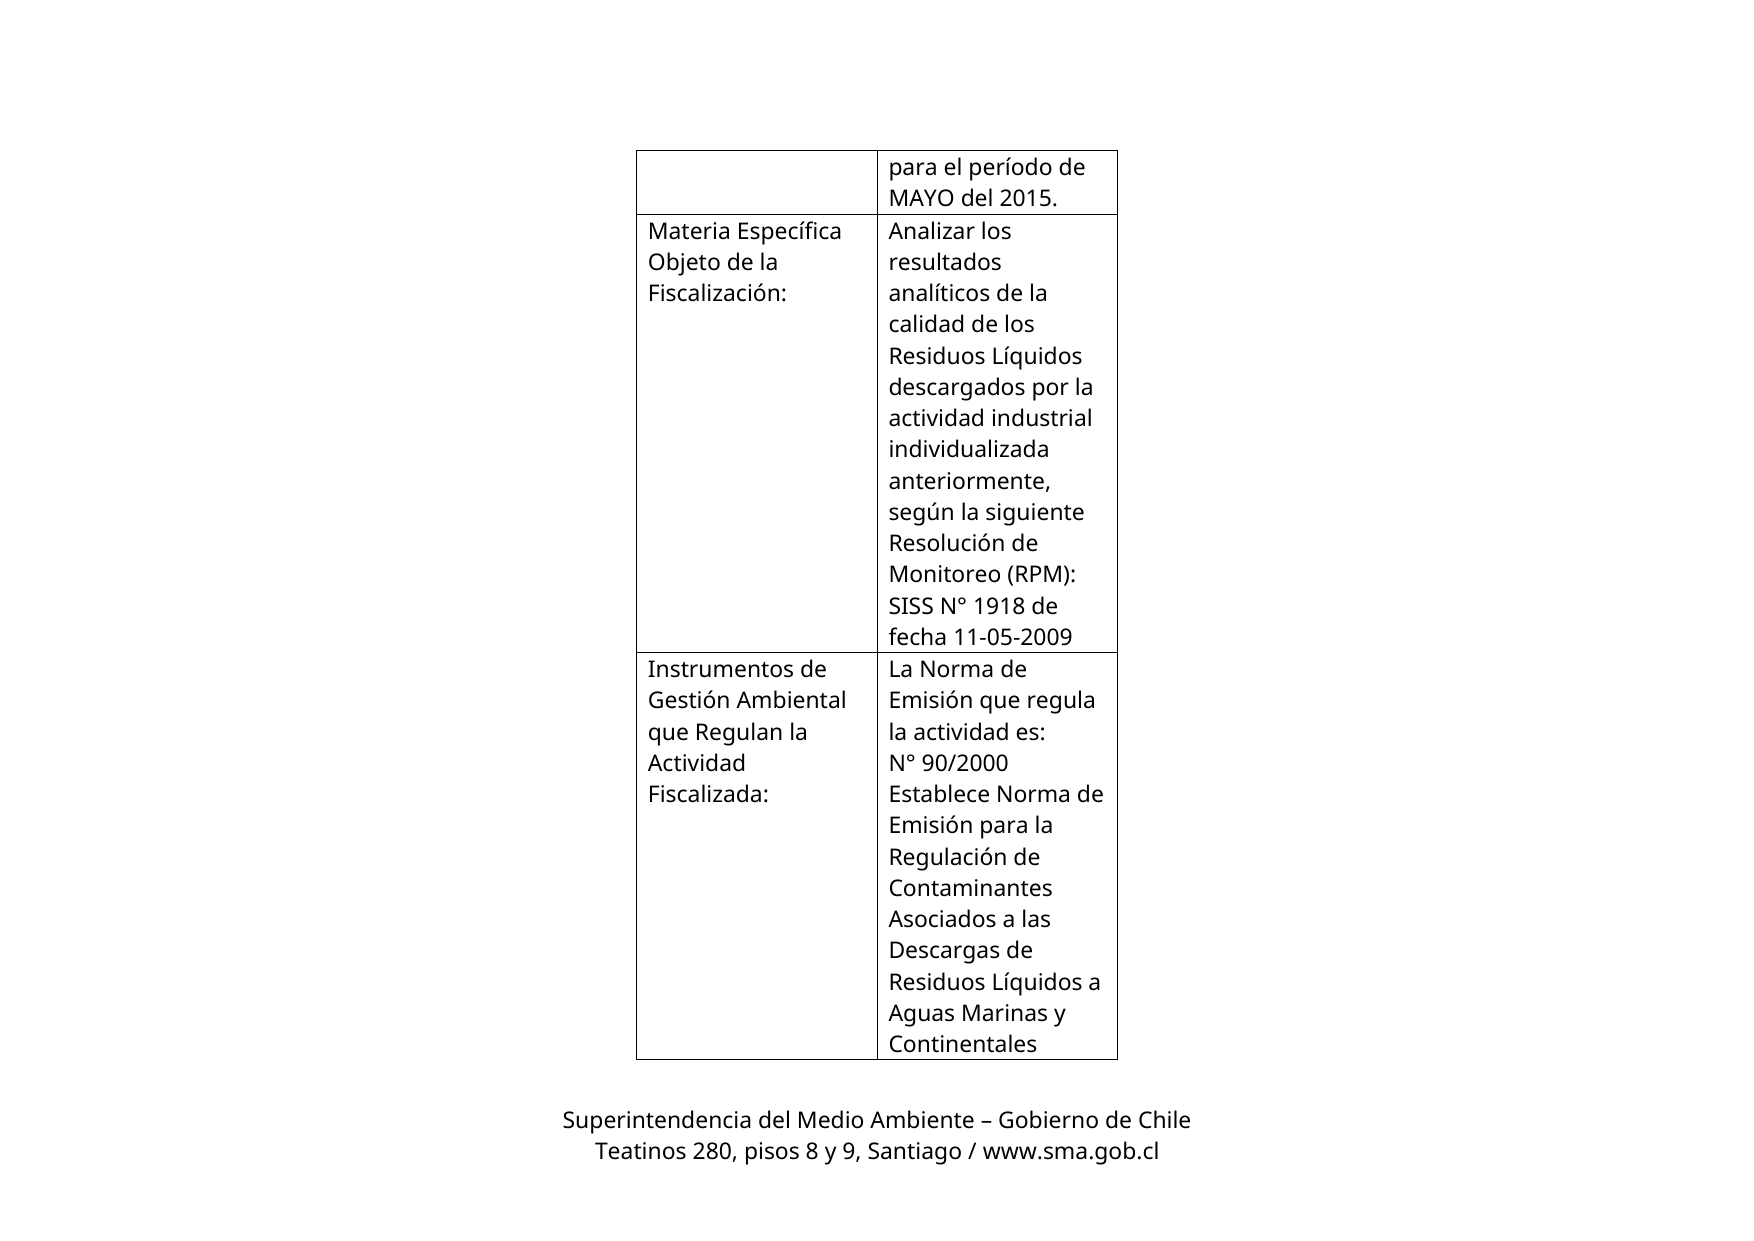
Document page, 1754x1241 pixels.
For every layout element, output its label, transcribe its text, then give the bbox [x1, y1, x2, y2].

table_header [637, 151, 877, 213]
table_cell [878, 653, 1117, 1059]
table_cell Materia Específica Objeto de la Fiscalización: [637, 215, 877, 652]
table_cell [637, 653, 877, 1059]
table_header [878, 151, 1117, 213]
table_cell Analizar los resultados analíticos de la calidad de los Residuos Líquidos descargados por la actividad industrial individualizada anteriormente, según la siguiente Resolución de Monitoreo (RPM): SISS N° 1918 de fecha 11-05-2009 [878, 215, 1117, 652]
